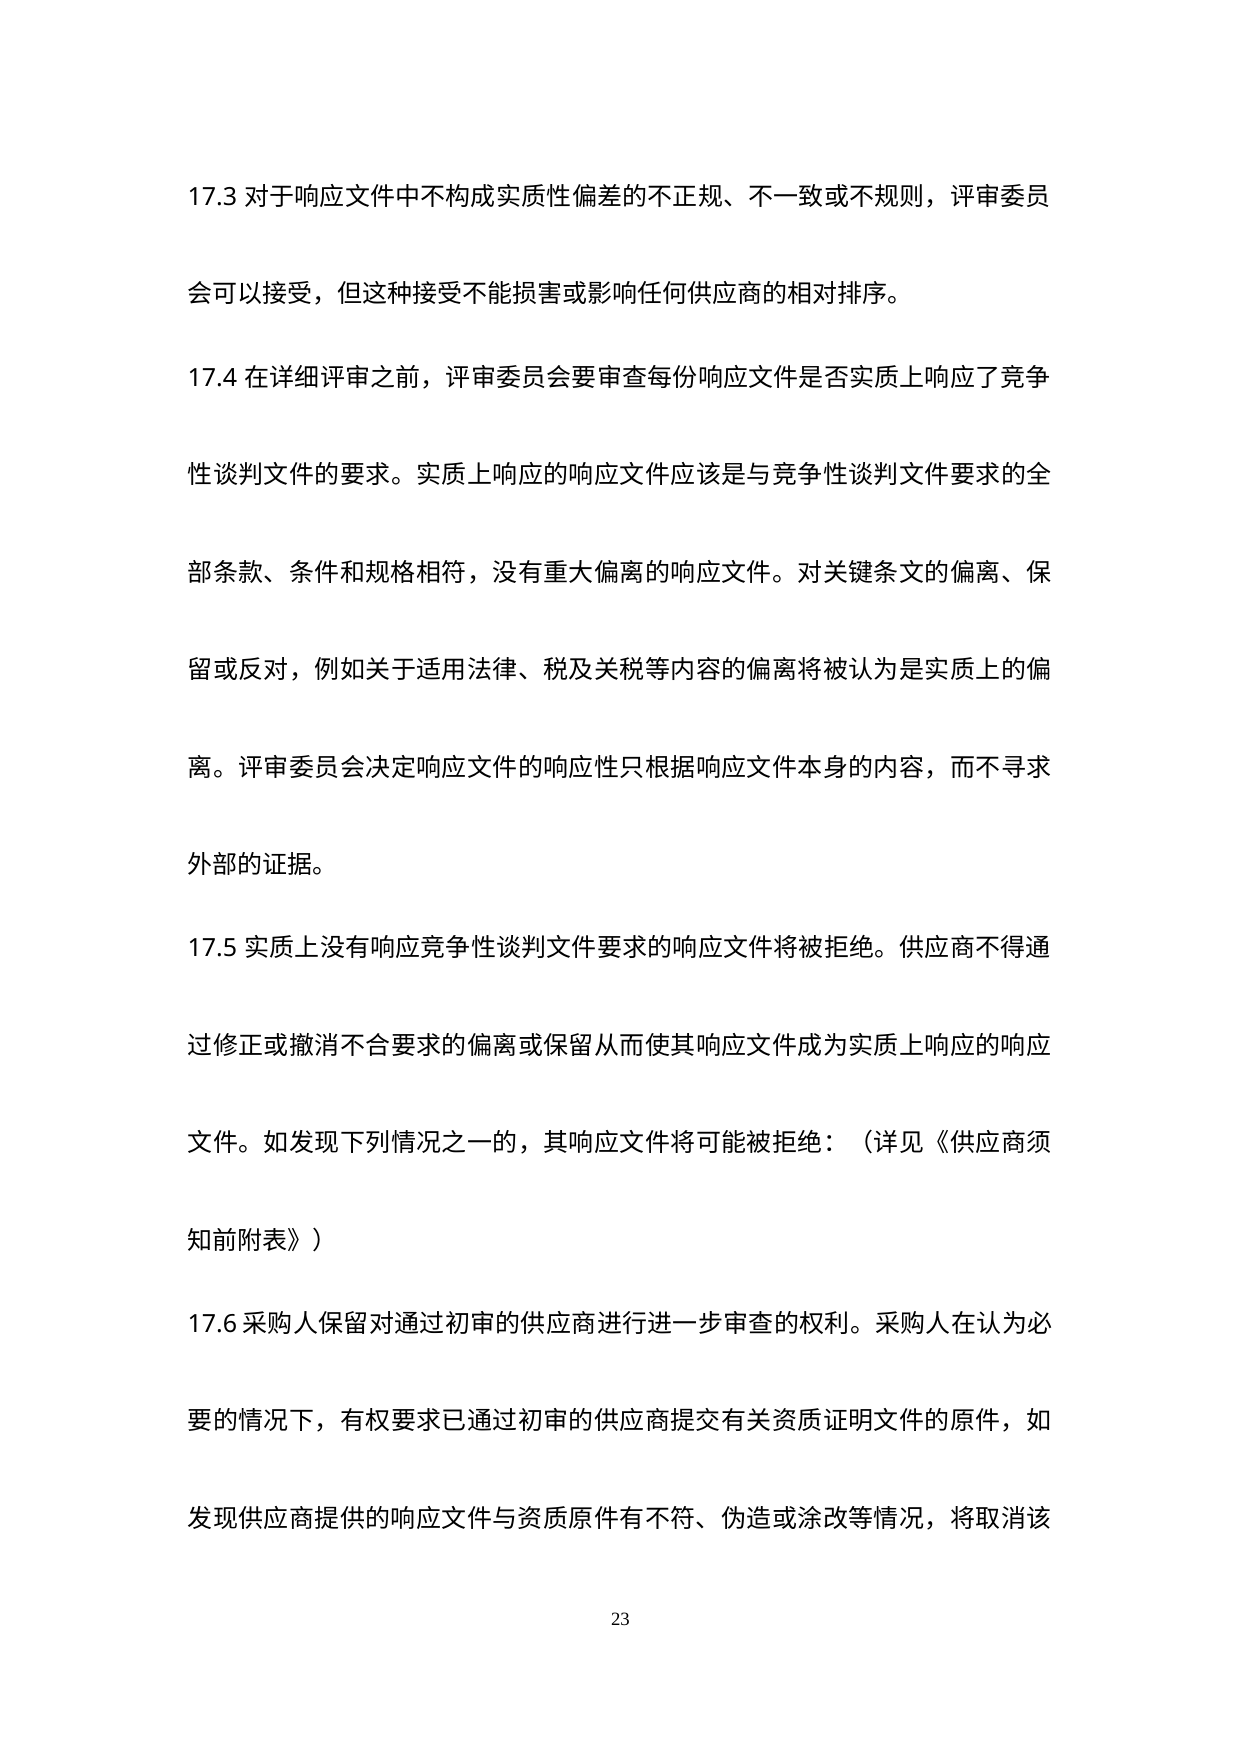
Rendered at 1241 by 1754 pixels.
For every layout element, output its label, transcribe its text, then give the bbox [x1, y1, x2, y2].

text 17.3 对于响应文件中不构成实质性偏差的不正规、不一致或不规则，评审委员会可以接受，但这种接受不能损害或影响任何供应商的相对排序。 [187, 162, 1053, 324]
text 17.5 实质上没有响应竞争性谈判文件要求的响应文件将被拒绝。供应商不得通过修正或撤消不合要求的偏离或保留从而使其响应文件成为实质上响应的响应文件。如发现下列情况之一的，其响应文件将可能被拒绝：（详见《供应商须知前附表》） [187, 913, 1053, 1271]
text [187, 1289, 1053, 1549]
text 17.4 在详细评审之前，评审委员会要审查每份响应文件是否实质上响应了竞争性谈判文件的要求。实质上响应的响应文件应该是与竞争性谈判文件要求的全部条款、条件和规格相符，没有重大偏离的响应文件。对关键条文的偏离、保留或反对，例如关于适用法律、税及关税等内容的偏离将被认为是实质上的偏离。评审委员会决定响应文件的响应性只根据响应文件本身的内容，而不寻求外部的证据。 [187, 343, 1053, 895]
